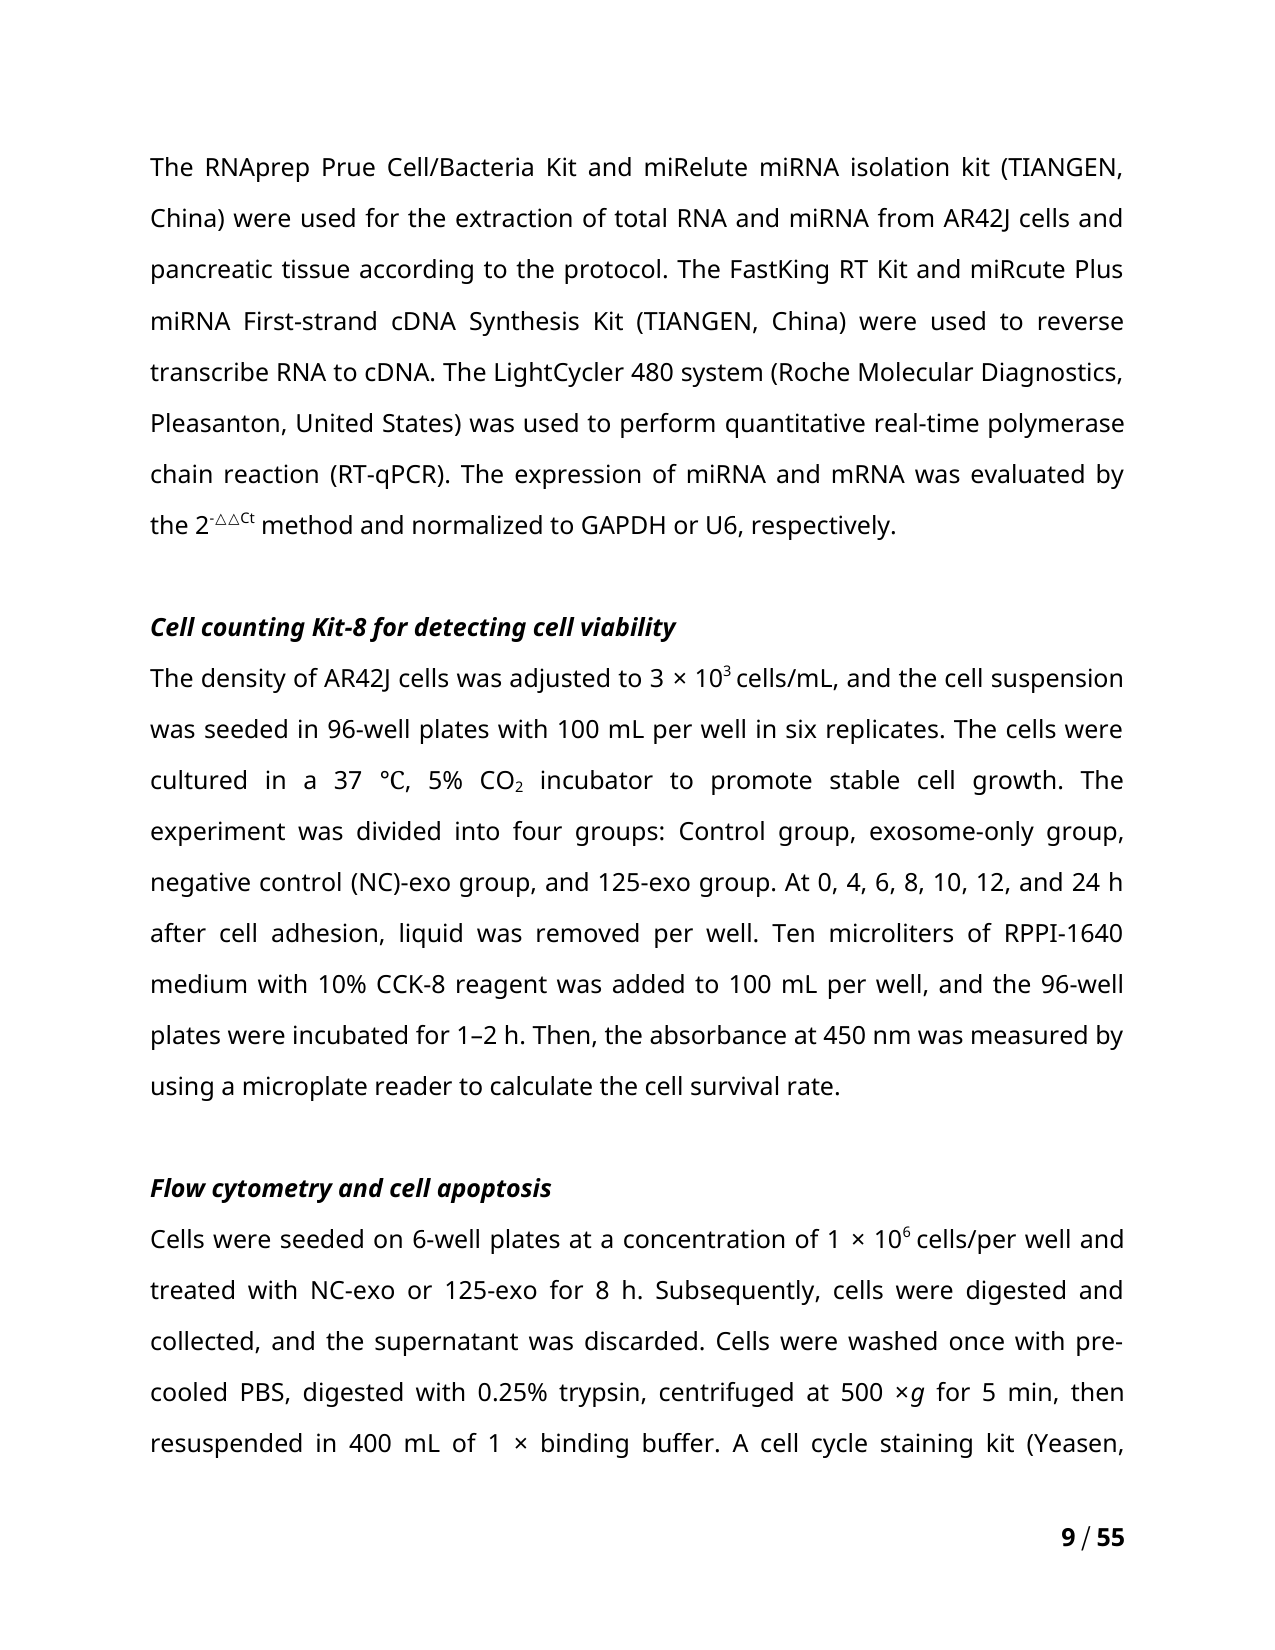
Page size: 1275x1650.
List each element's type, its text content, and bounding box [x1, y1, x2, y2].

text Flow cytometry and cell apoptosis [150, 1171, 1125, 1205]
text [150, 1222, 1125, 1460]
text The RNAprep Prue Cell/Bacteria Kit and miRelute miRNA isolation kit (TIANGEN, China) were used for the extraction of total RNA and miRNA from AR42J cells and pancreatic tissue according to the protocol. The FastKing RT Kit and miRcute Plus miRNA First-strand cDNA Synthesis Kit (TIANGEN, China) were used to reverse transcribe RNA to cDNA. The LightCycler 480 system (Roche Molecular Diagnostics, Pleasanton, United States) was used to perform quantitative real-time polymerase chain reaction (RT-qPCR). The expression of miRNA and mRNA was evaluated by the 2-△△Ct method and normalized to GAPDH or U6, respectively. [150, 150, 1125, 541]
text The density of AR42J cells was adjusted to 3 × 103 cells/mL, and the cell suspension was seeded in 96-well plates with 100 mL per well in six replicates. The cells were cultured in a 37 ℃, 5% CO2 incubator to promote stable cell growth. The experiment was divided into four groups: Control group, exosome-only group, negative control (NC)-exo group, and 125-exo group. At 0, 4, 6, 8, 10, 12, and 24 h after cell adhesion, liquid was removed per well. Ten microliters of RPPI-1640 medium with 10% CCK-8 reagent was added to 100 mL per well, and the 96-well plates were incubated for 1–2 h. Then, the absorbance at 450 nm was measured by using a microplate reader to calculate the cell survival rate. [150, 660, 1125, 1103]
text Cell counting Kit-8 for detecting cell viability [150, 609, 1125, 643]
